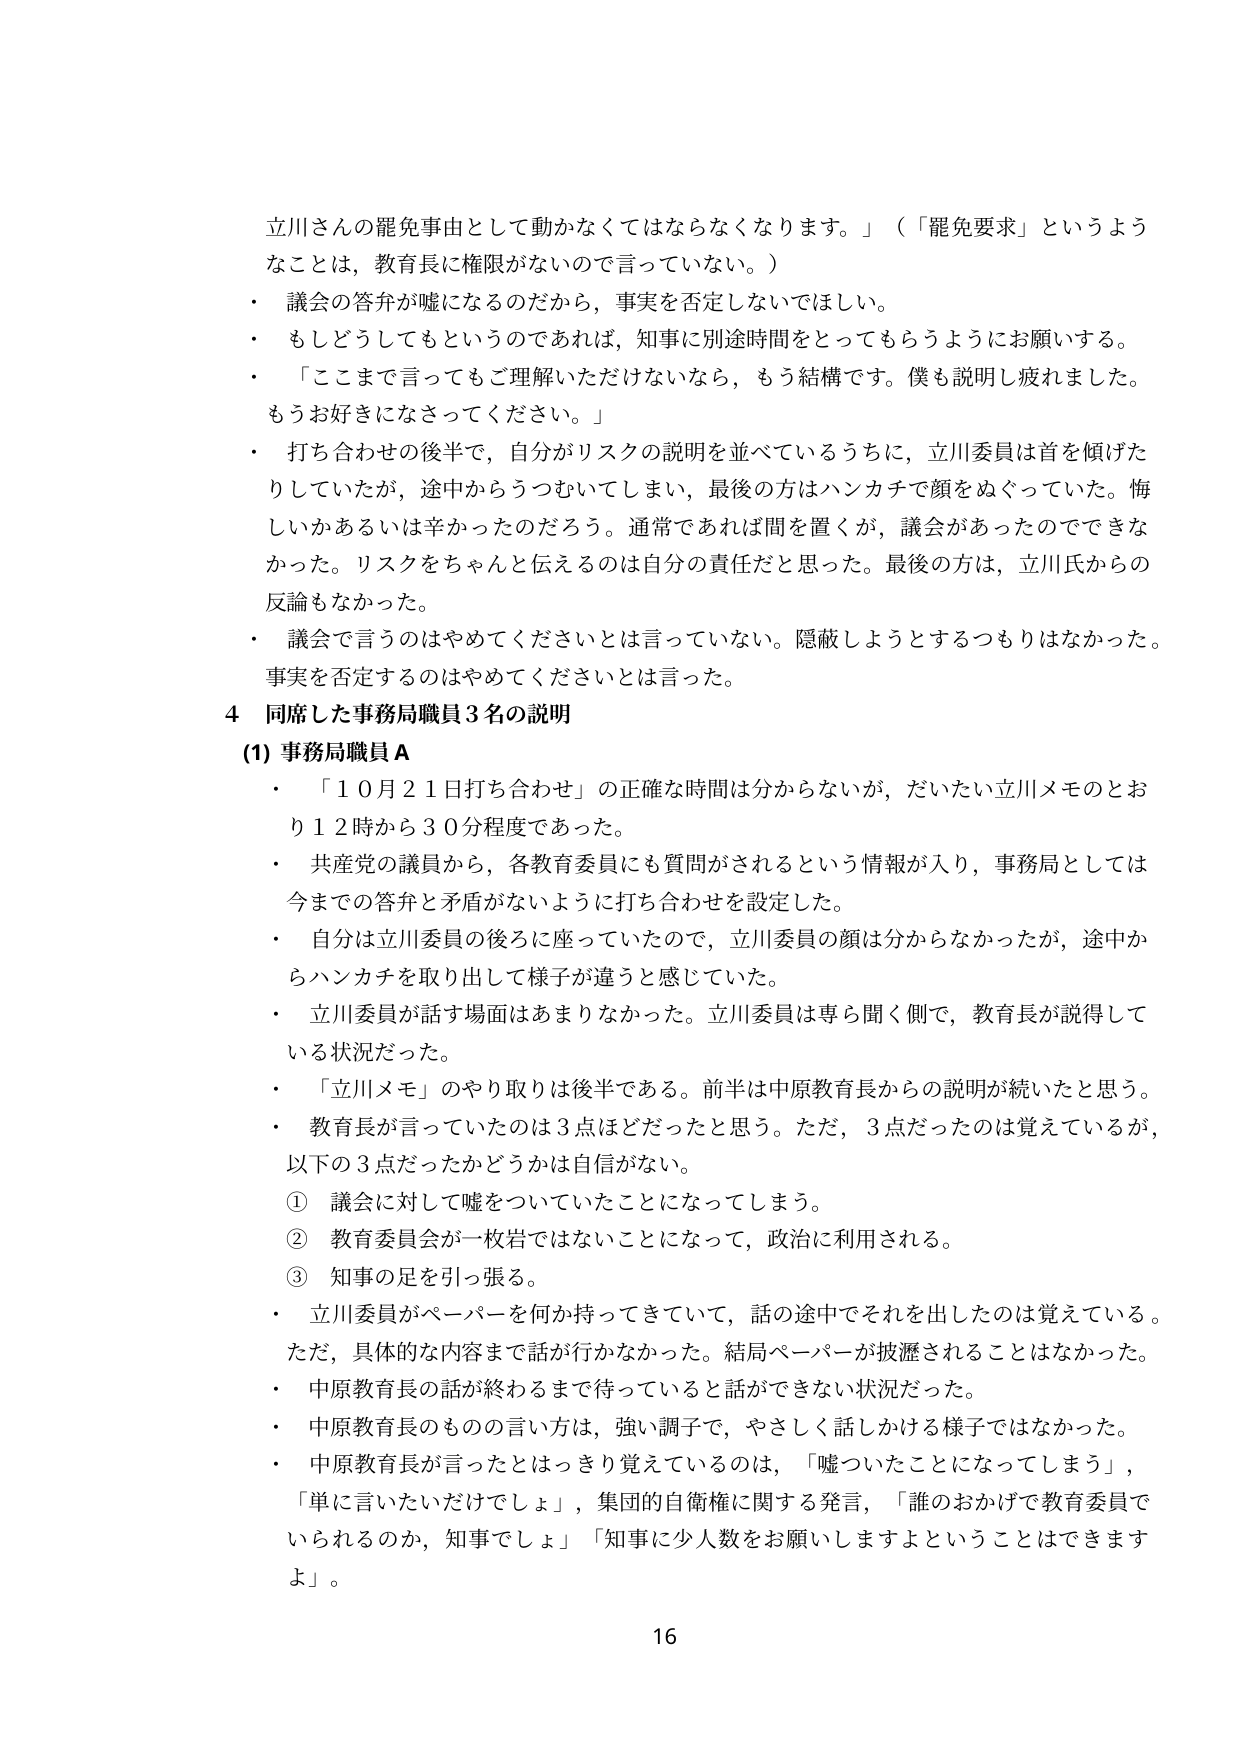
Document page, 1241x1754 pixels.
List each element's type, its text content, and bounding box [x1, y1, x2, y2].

text ・ もしどうしてもというのであれば，知事に別途時間をとってもらうようにお願いする。 [177, 319, 1152, 357]
list 事務局職員A [243, 732, 1152, 769]
text ・ 「ここまで言ってもご理解いただけないなら，もう結構です。僕も説明し疲れました。もうお好きになさってください。」 [177, 357, 1152, 432]
text ・ 中原教育長のものの言い方は，強い調子で，やさしく話しかける様子ではなかった。 [177, 1407, 1152, 1444]
text ・ 自分は立川委員の後ろに座っていたので，立川委員の顔は分からなかったが，途中からハンカチを取り出して様子が違うと感じていた。 [177, 919, 1152, 994]
text ・ 「１０月２１日打ち合わせ」の正確な時間は分からないが，だいたい立川メモのとおり１２時から３０分程度であった。 [177, 769, 1152, 844]
text ② 教育委員会が一枚岩ではないことになって，政治に利用される。 [177, 1219, 1152, 1257]
text ・ 中原教育長が言ったとはっきり覚えているのは，「嘘ついたことになってしまう」，「単に言いたいだけでしょ」，集団的自衛権に関する発言，「誰のおかげで教育委員でいられるのか，知事でしょ」「知事に少人数をお願いしますよということはできますよ」。 [177, 1444, 1152, 1594]
text ・ 打ち合わせの後半で，自分がリスクの説明を並べているうちに，立川委員は首を傾げたりしていたが，途中からうつむいてしまい，最後の方はハンカチで顔をぬぐっていた。悔しいかあるいは辛かったのだろう。通常であれば間を置くが，議会があったのでできなかった。リスクをちゃんと伝えるのは自分の責任だと思った。最後の方は，立川氏からの反論もなかった。 [177, 432, 1152, 619]
text ・ 中原教育長の話が終わるまで待っていると話ができない状況だった。 [177, 1369, 1152, 1407]
text ・ 立川委員がペーパーを何か持ってきていて，話の途中でそれを出したのは覚えている。ただ，具体的な内容まで話が行かなかった。結局ペーパーが披瀝されることはなかった。 [177, 1294, 1152, 1369]
text ・ 「立川メモ」のやり取りは後半である。前半は中原教育長からの説明が続いたと思う。 [177, 1069, 1152, 1107]
text ・ 議会で言うのはやめてくださいとは言っていない。隠蔽しようとするつもりはなかった。事実を否定するのはやめてくださいとは言った。 [177, 619, 1152, 694]
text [177, 207, 1152, 282]
text ・ 議会の答弁が嘘になるのだから，事実を否定しないでほしい。 [177, 282, 1152, 319]
text ① 議会に対して嘘をついていたことになってしまう。 [177, 1182, 1152, 1219]
text ４ 同席した事務局職員３名の説明 [177, 694, 1152, 732]
text ・ 立川委員が話す場面はあまりなかった。立川委員は専ら聞く側で，教育長が説得している状況だった。 [177, 994, 1152, 1069]
text ③ 知事の足を引っ張る。 [177, 1257, 1152, 1294]
text ・ 共産党の議員から，各教育委員にも質問がされるという情報が入り，事務局としては今までの答弁と矛盾がないように打ち合わせを設定した。 [177, 844, 1152, 919]
text ・ 教育長が言っていたのは３点ほどだったと思う。ただ，３点だったのは覚えているが，以下の３点だったかどうかは自信がない。 [177, 1107, 1152, 1182]
